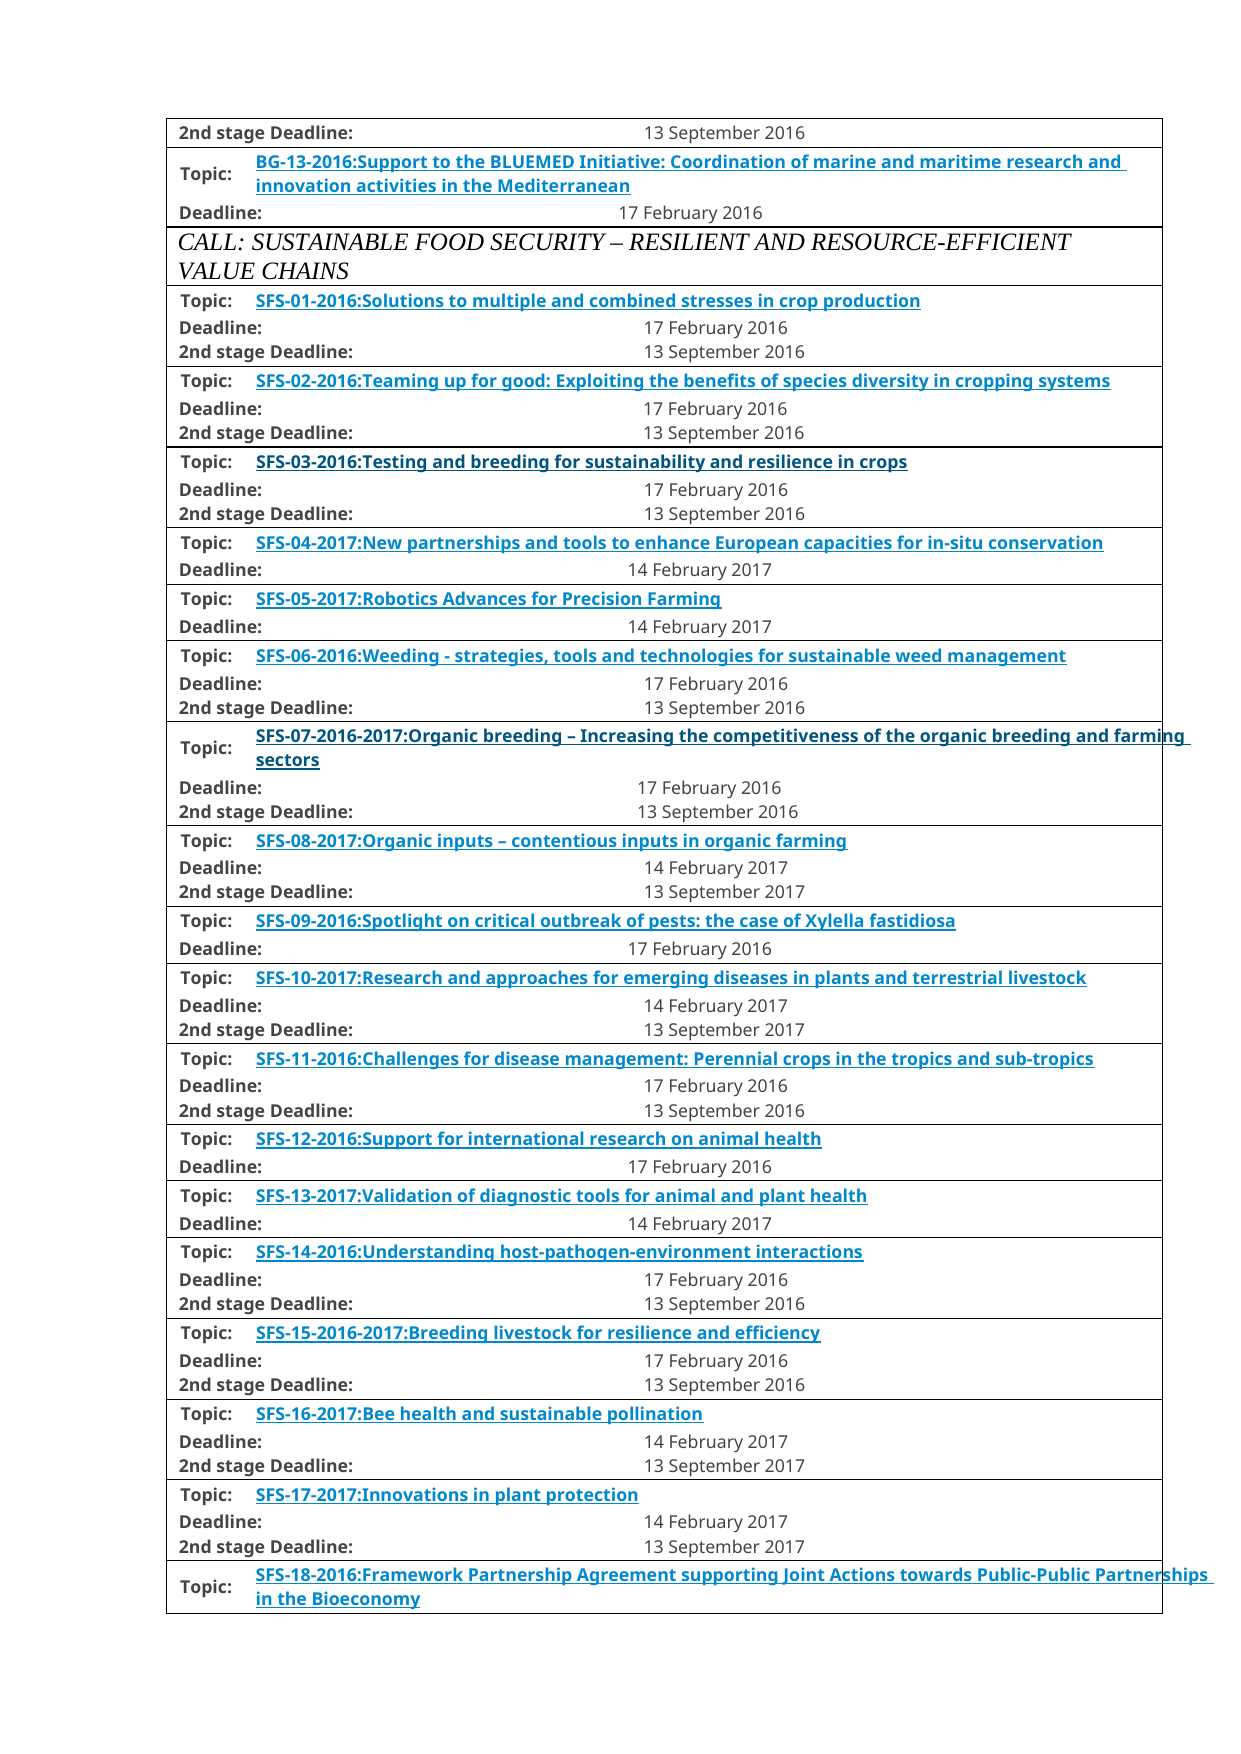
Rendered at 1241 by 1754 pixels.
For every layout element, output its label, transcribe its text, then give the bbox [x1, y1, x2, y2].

table_cell [167, 585, 179, 640]
table_cell [167, 448, 179, 527]
table_cell CALL: SUSTAINABLE FOOD SECURITY – RESILIENT AND RESOURCE-EFFICIENT VALUE CHAINS [167, 228, 1162, 285]
table_cell [167, 119, 1162, 147]
table_cell [167, 1480, 179, 1560]
table_cell [167, 1400, 179, 1479]
table_cell [167, 826, 179, 906]
table_cell [167, 528, 179, 584]
table_cell [167, 1319, 179, 1398]
table_cell [167, 148, 179, 226]
table_cell [167, 964, 179, 1043]
table_cell [167, 641, 1162, 721]
table_cell [167, 286, 179, 366]
table_cell [167, 1125, 179, 1180]
table_cell [167, 1181, 1162, 1237]
table_cell [167, 907, 179, 962]
table_cell [167, 722, 1162, 825]
table_cell [167, 1044, 179, 1124]
table_cell [167, 1238, 179, 1318]
table_cell [167, 367, 179, 446]
table_cell [167, 1561, 179, 1612]
